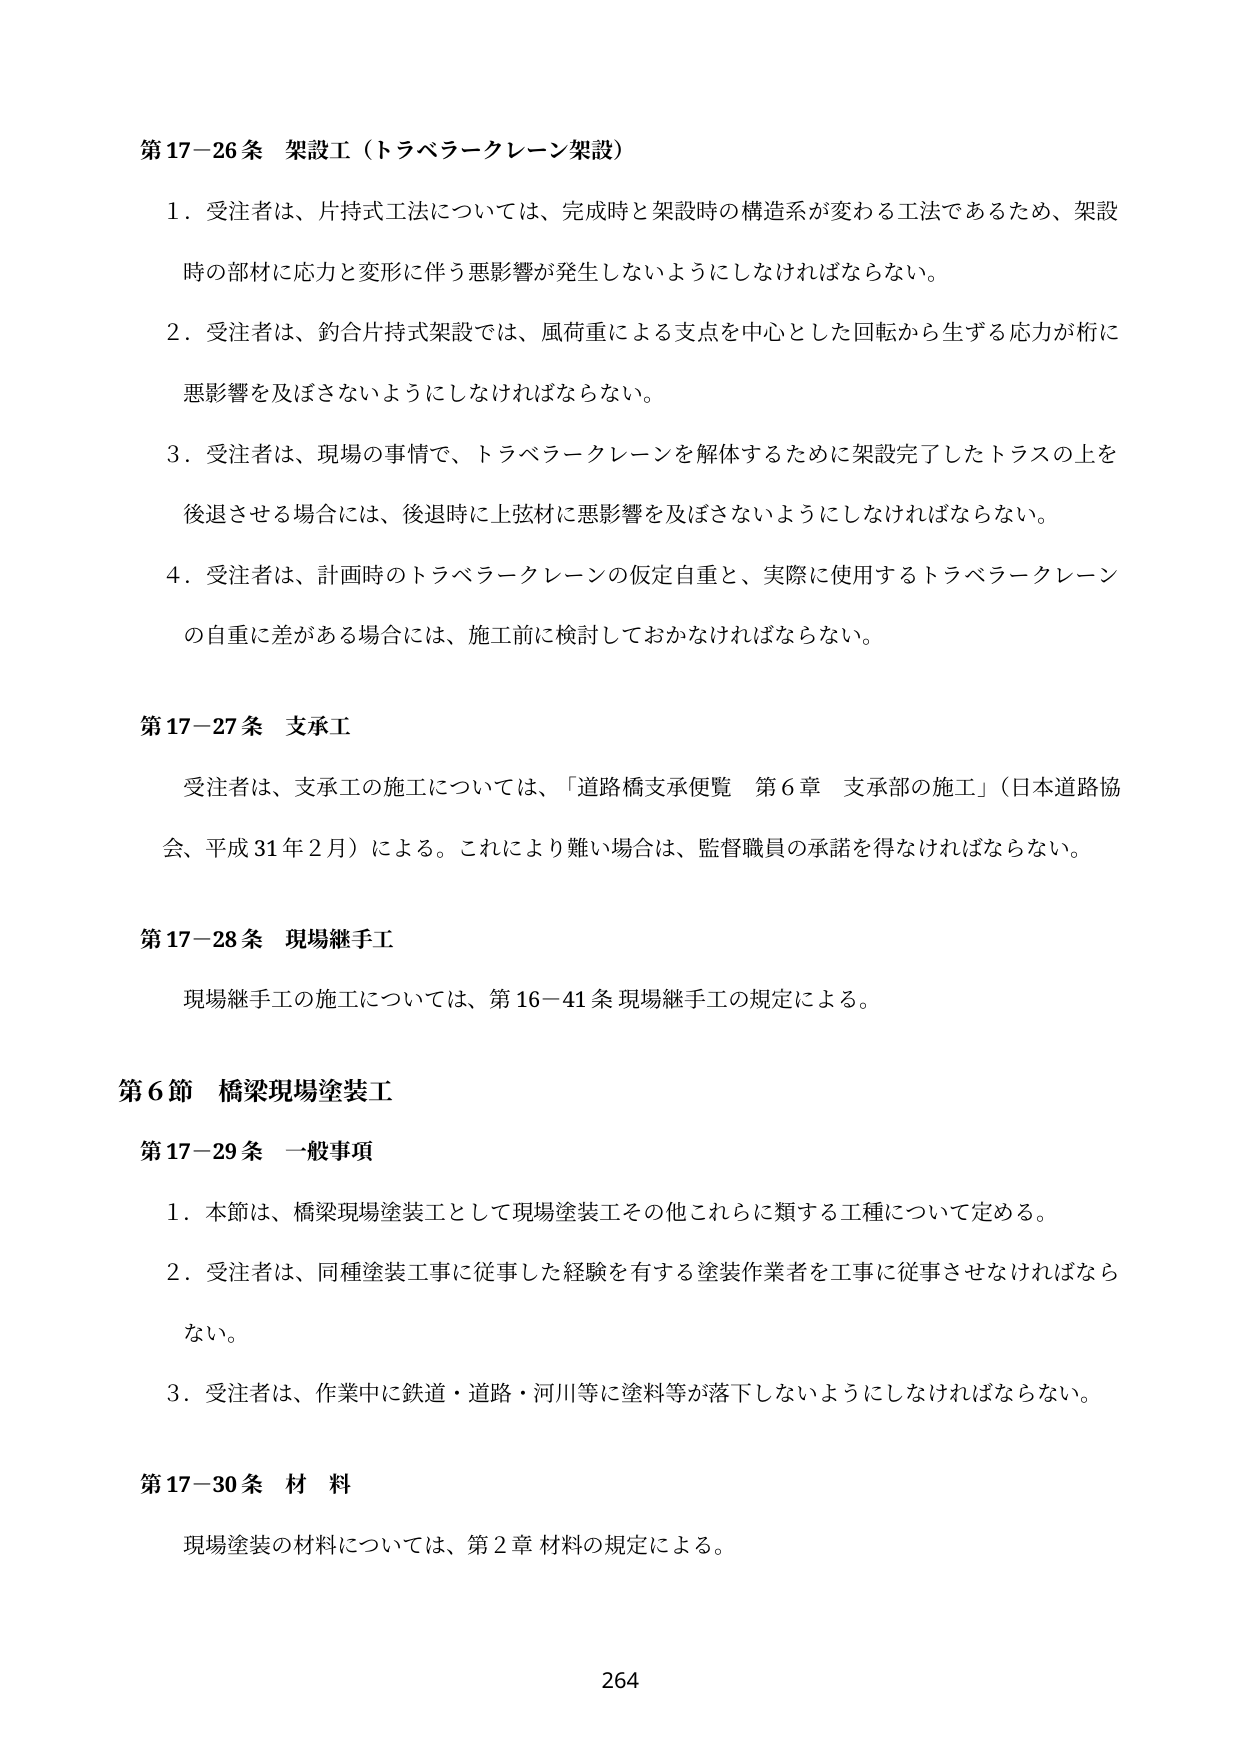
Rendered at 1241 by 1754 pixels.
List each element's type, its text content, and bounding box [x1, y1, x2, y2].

text ４．受注者は、計画時のトラベラークレーンの仮定自重と、実際に使用するトラベラークレーンの自重に差がある場合には、施工前に検討しておかなければならない。 [162, 543, 1122, 665]
text ２．受注者は、釣合片持式架設では、風荷重による支点を中心とした回転から生ずる応力が桁に悪影響を及ぼさないようにしなければならない。 [162, 301, 1122, 422]
text ３．受注者は、現場の事情で、トラベラークレーンを解体するために架設完了したトラスの上を後退させる場合には、後退時に上弦材に悪影響を及ぼさないようにしなければならない。 [162, 422, 1122, 543]
text ２．受注者は、同種塗装工事に従事した経験を有する塗装作業者を工事に従事させなければならない。 [162, 1241, 1122, 1362]
subtitle 第17－30条 材 料 [140, 1453, 1100, 1513]
text １．受注者は、片持式工法については、完成時と架設時の構造系が変わる工法であるため、架設時の部材に応力と変形に伴う悪影響が発生しないようにしなければならない。 [162, 180, 1122, 301]
subtitle 第17－28条 現場継手工 [140, 907, 1100, 968]
subtitle 第17－29条 一般事項 [140, 1119, 1100, 1180]
subtitle 第６節 橋梁現場塗装工 [118, 1059, 1122, 1119]
text １．本節は、橋梁現場塗装工として現場塗装工その他これらに類する工種について定める。 [118, 1180, 1122, 1241]
text 現場継手工の施工については、第16－41条 現場継手工の規定による。 [118, 968, 1122, 1028]
text ３．受注者は、作業中に鉄道・道路・河川等に塗料等が落下しないようにしなければならない。 [118, 1362, 1122, 1423]
text 現場塗装の材料については、第２章 材料の規定による。 [118, 1513, 1122, 1574]
subtitle 第17－26条 架設工（トラベラークレーン架設） [140, 119, 1100, 180]
text 受注者は、支承工の施工については、 ｢道路橋支承便覧 第６章 支承部の施工｣（日本道路協会、平成31年２月）による。これにより難い場合は、監督職員の承諾を得なければならない。 [162, 756, 1122, 877]
subtitle 第17－27条 支承工 [140, 695, 1100, 756]
